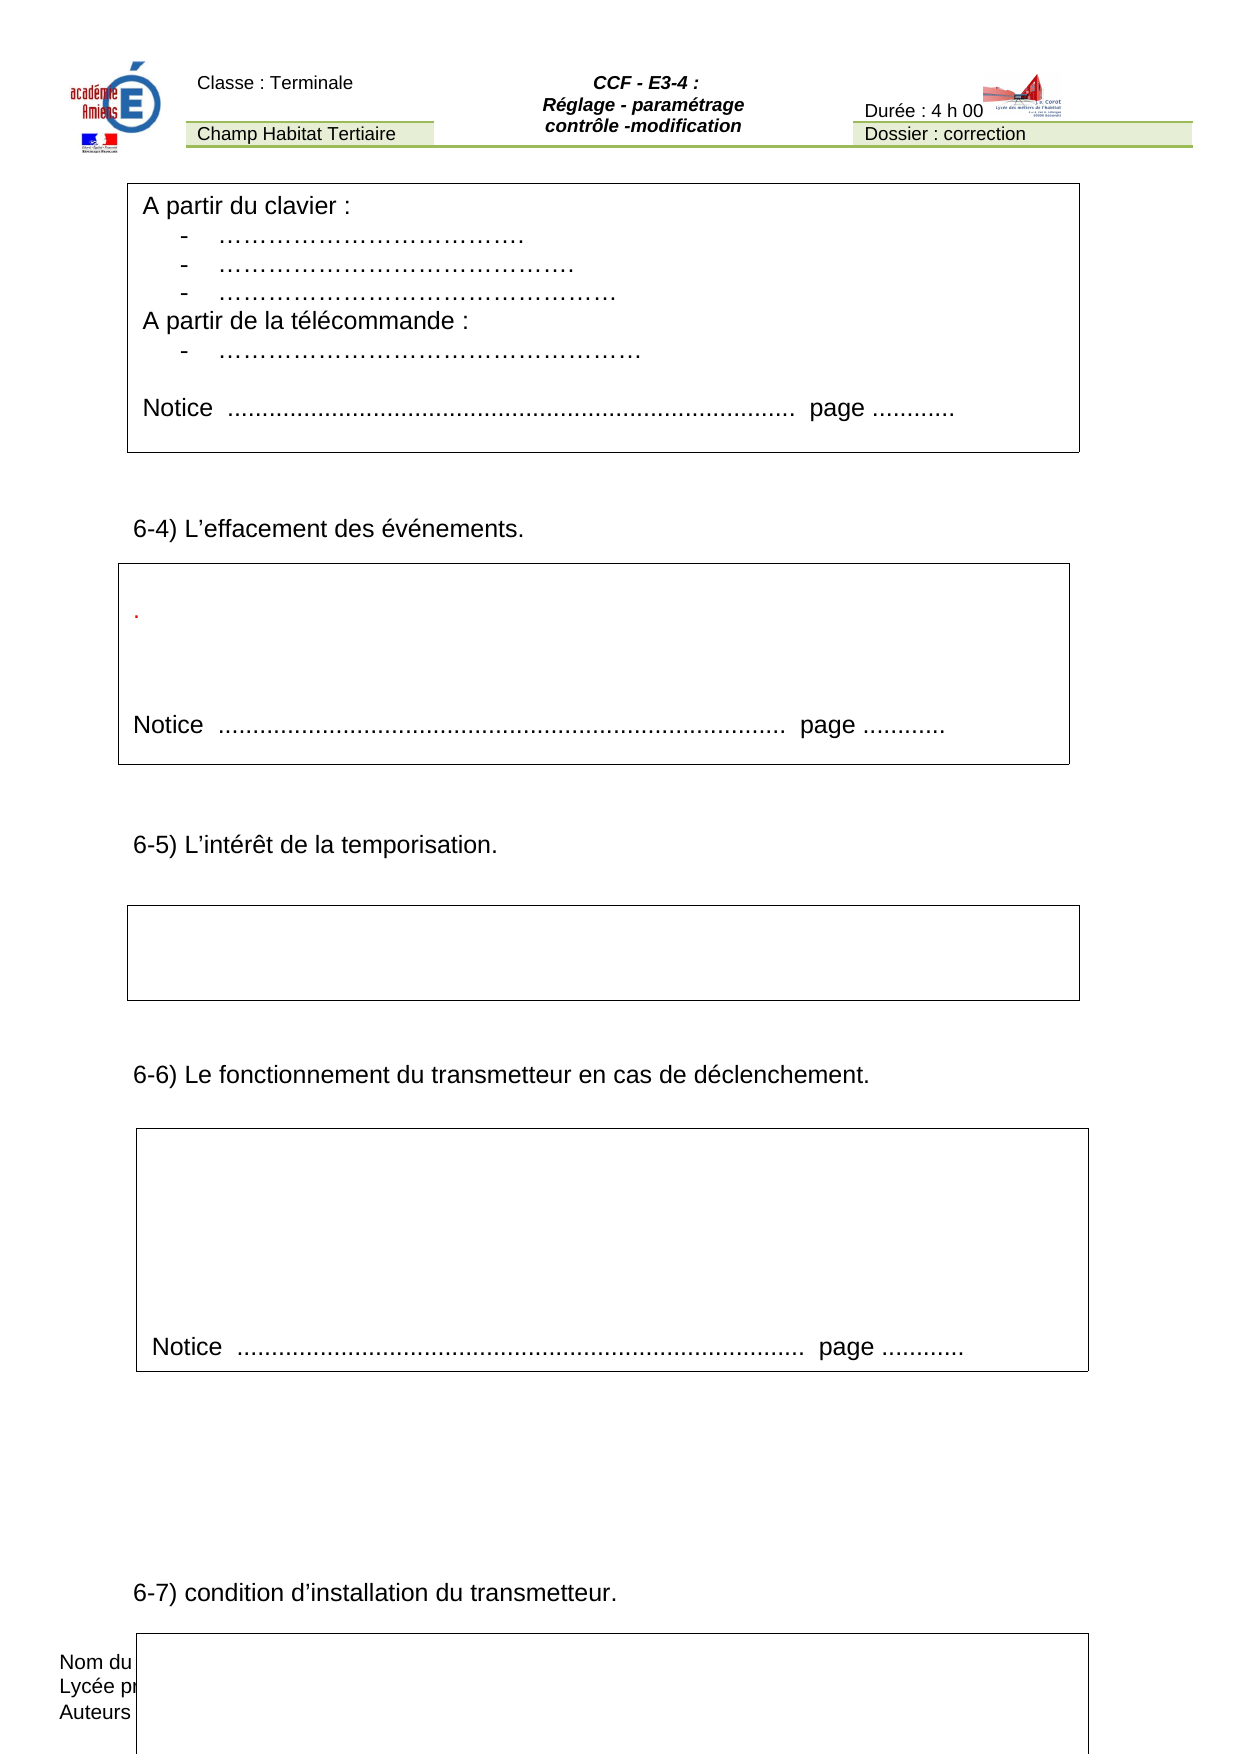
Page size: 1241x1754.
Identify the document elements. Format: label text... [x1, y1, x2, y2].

text 6-7) condition d’installation du transmetteur. [59, 1578, 1181, 1607]
text 6-5) L’intérêt de la temporisation. [59, 830, 1181, 859]
text 6-4) L’effacement des événements. [59, 514, 1181, 543]
picture [69, 61, 161, 153]
picture [983, 72, 1062, 117]
text 6-6) Le fonctionnement du transmetteur en cas de déclenchement. [59, 1060, 1181, 1089]
